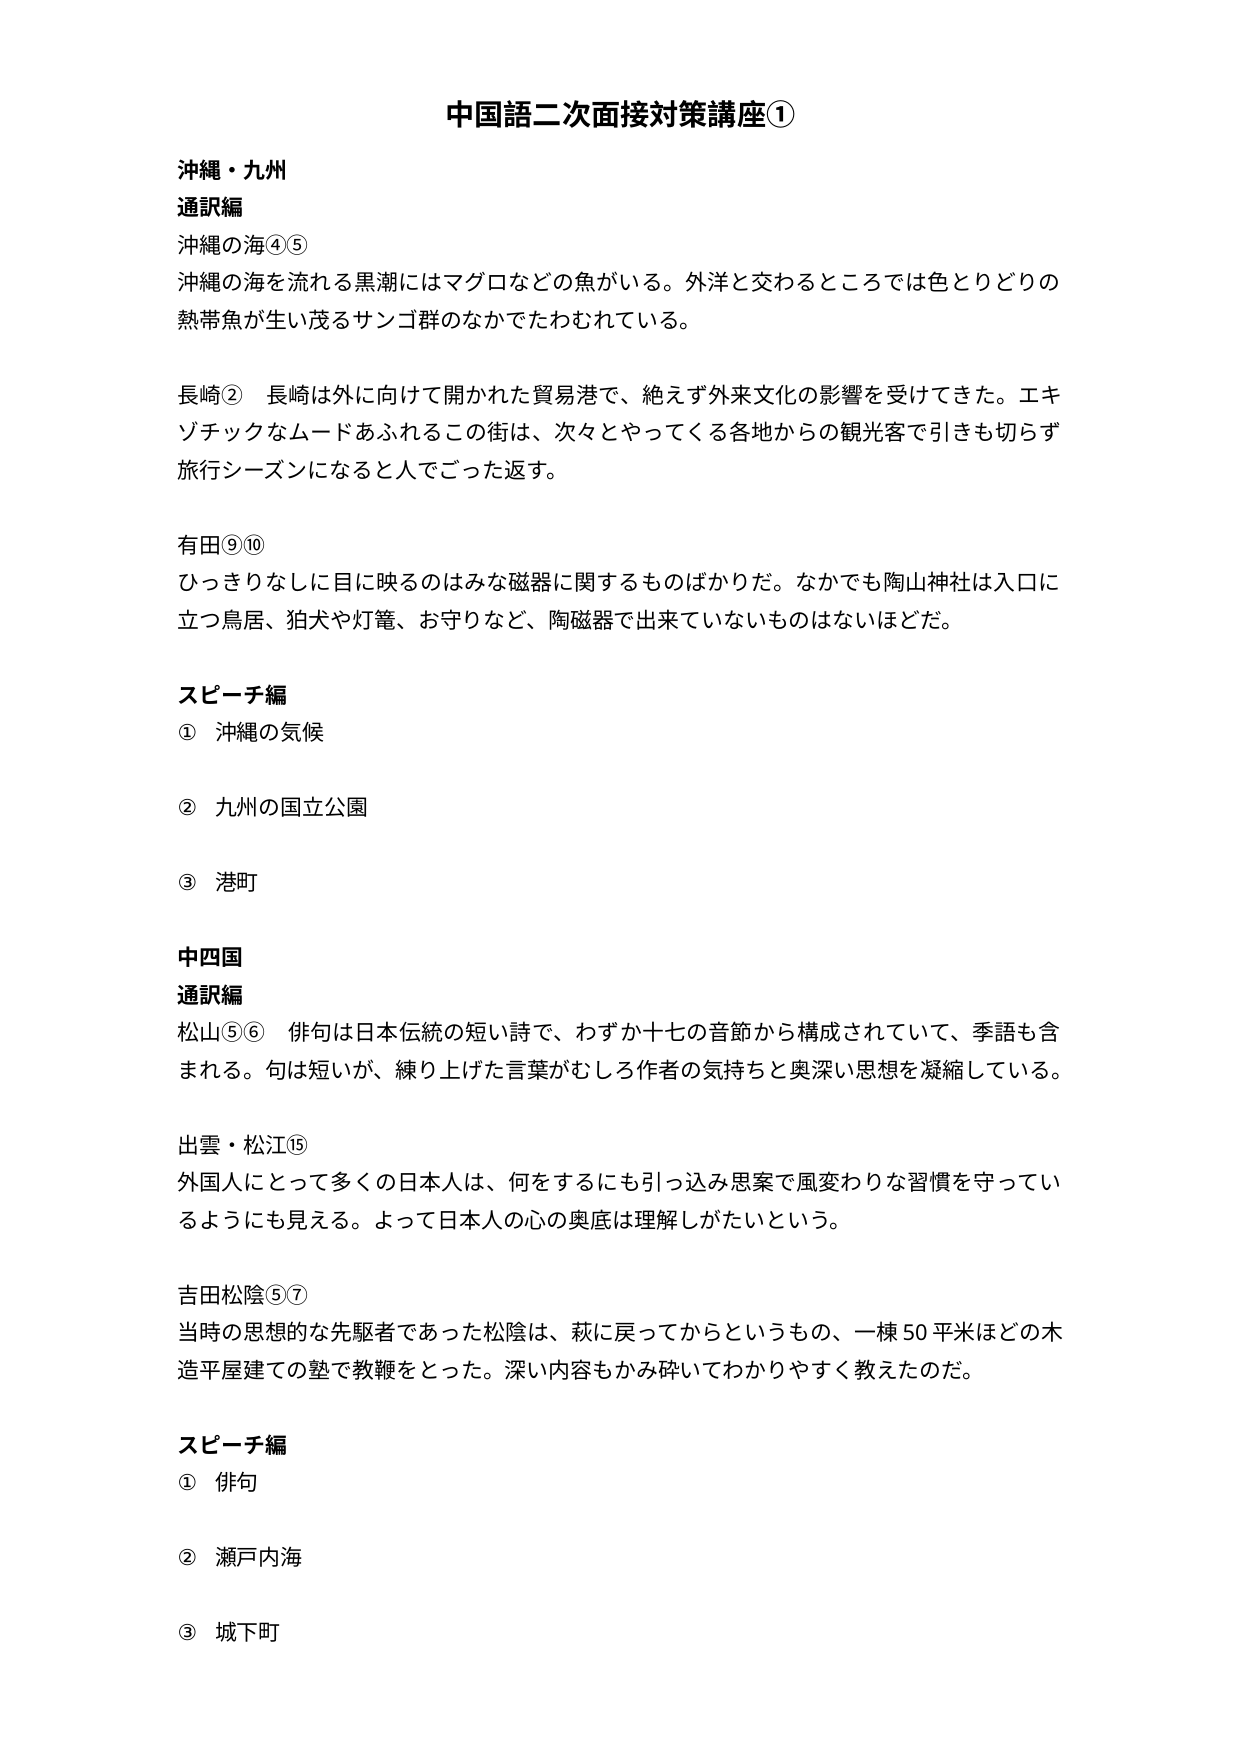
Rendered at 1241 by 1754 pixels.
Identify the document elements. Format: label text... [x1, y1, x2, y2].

text 中四国 [177, 937, 1063, 975]
list 俳句 [177, 1462, 1063, 1500]
list 九州の国立公園 [177, 787, 1063, 825]
list 城下町 [177, 1612, 1063, 1650]
text ひっきりなしに目に映るのはみな磁器に関するものばかりだ。なかでも陶山神社は入口に立つ鳥居、狛犬や灯篭、お守りなど、陶磁器で出来ていないものはないほどだ。 [177, 562, 1063, 637]
text 吉田松陰⑤⑦ [177, 1275, 1063, 1312]
text 中国語二次面接対策講座① [177, 75, 1063, 150]
text 当時の思想的な先駆者であった松陰は、萩に戻ってからというもの、一棟50平米ほどの木造平屋建ての塾で教鞭をとった。深い内容もかみ砕いてわかりやすく教えたのだ。 [177, 1312, 1063, 1387]
text 通訳編 [177, 187, 1063, 225]
text 沖縄の海を流れる黒潮にはマグロなどの魚がいる。外洋と交わるところでは色とりどりの熱帯魚が生い茂るサンゴ群のなかでたわむれている。 [177, 262, 1063, 337]
list 沖縄の気候 [177, 712, 1063, 750]
text 沖縄の海④⑤ [177, 225, 1063, 262]
text 出雲・松江⑮ [177, 1125, 1063, 1162]
text 外国人にとって多くの日本人は、何をするにも引っ込み思案で風変わりな習慣を守っているようにも見える。よって日本人の心の奥底は理解しがたいという。 [177, 1162, 1063, 1237]
list 瀬戸内海 [177, 1537, 1063, 1575]
text スピーチ編 [177, 1425, 1063, 1462]
text 松山⑤⑥ 俳句は日本伝統の短い詩で、わずか十七の音節から構成されていて、季語も含まれる。句は短いが、練り上げた言葉がむしろ作者の気持ちと奥深い思想を凝縮している。 [177, 1012, 1063, 1087]
text 有田⑨⑩ [177, 525, 1063, 562]
text 通訳編 [177, 975, 1063, 1012]
text スピーチ編 [177, 675, 1063, 712]
list 港町 [177, 862, 1063, 900]
text 沖縄・九州 [177, 150, 1063, 187]
text 長崎② 長崎は外に向けて開かれた貿易港で、絶えず外来文化の影響を受けてきた。エキゾチックなムードあふれるこの街は、次々とやってくる各地からの観光客で引きも切らず、旅行シーズンになると人でごった返す。 [177, 375, 1063, 487]
